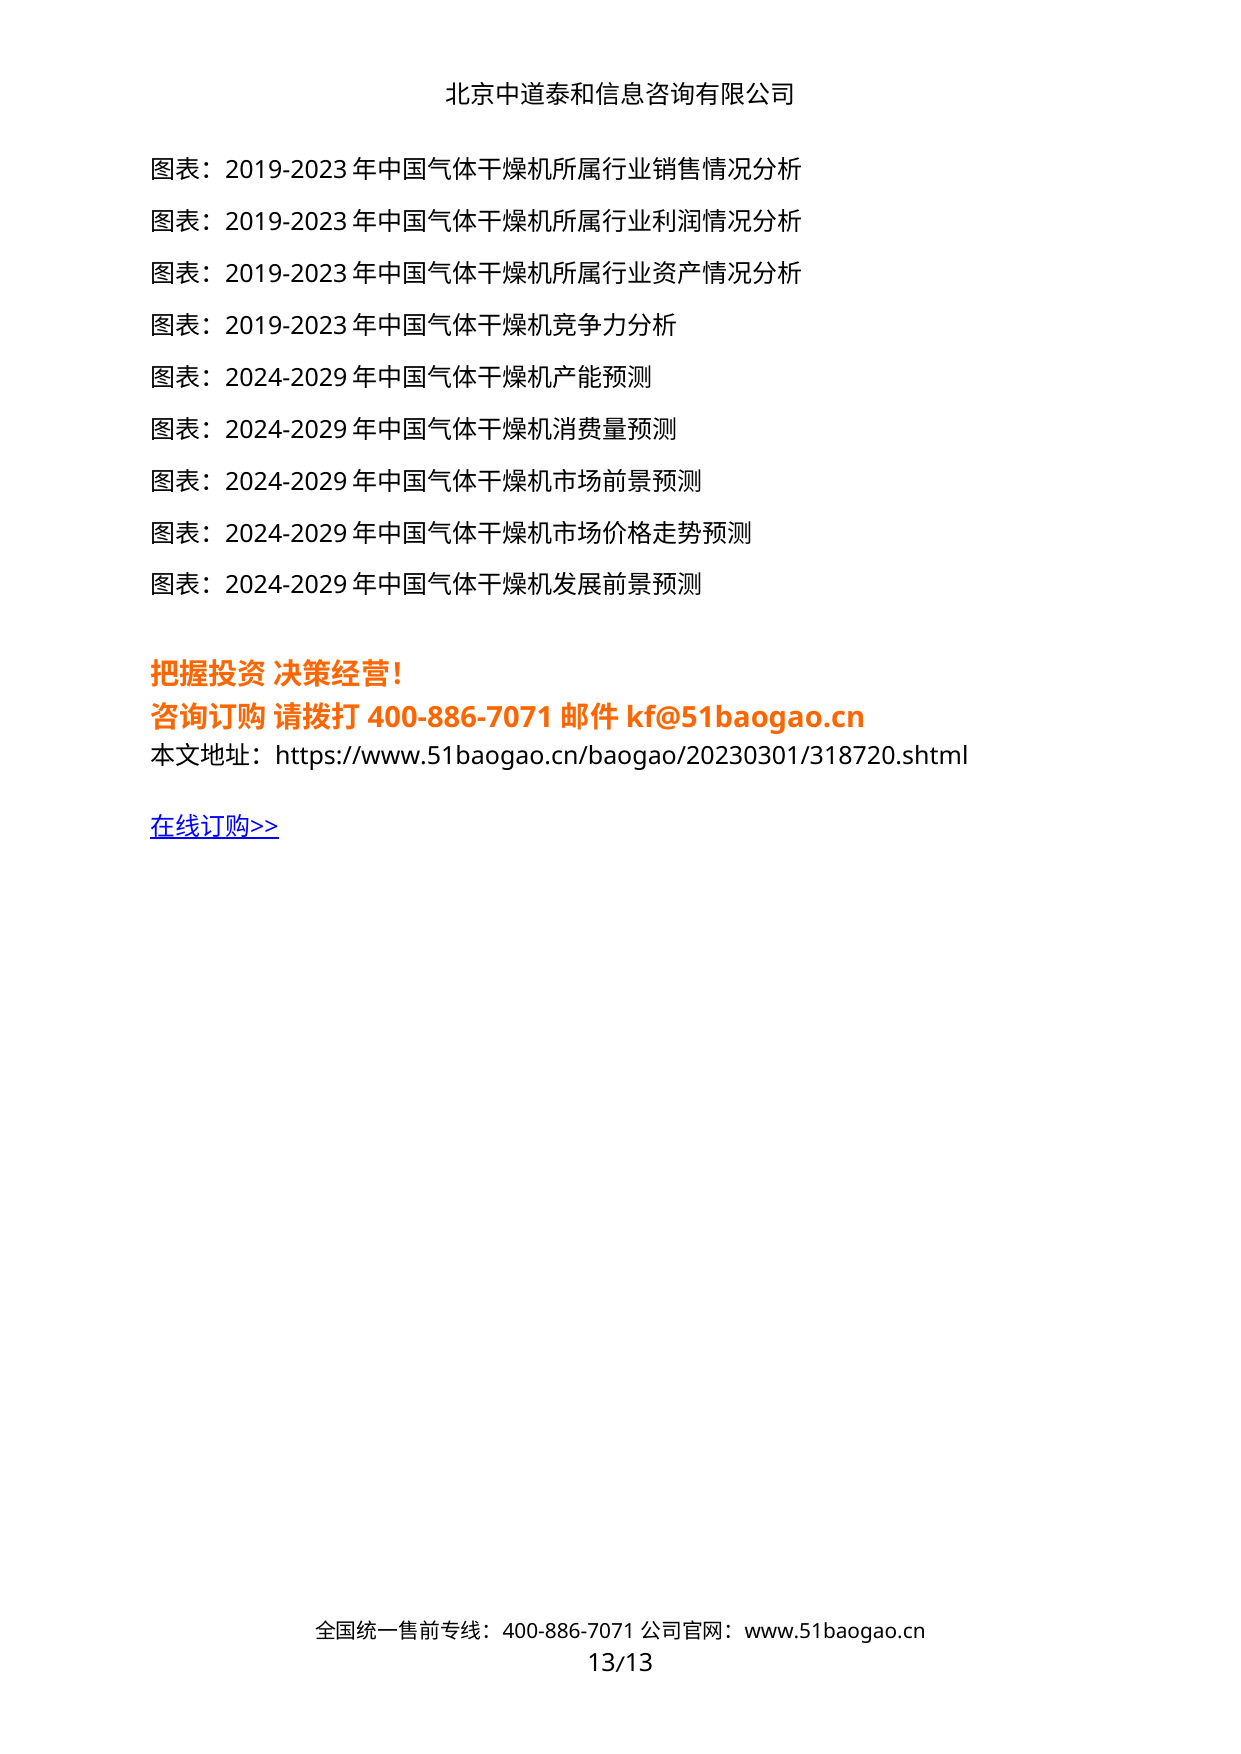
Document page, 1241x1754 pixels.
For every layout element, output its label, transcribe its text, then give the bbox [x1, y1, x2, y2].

text 图表：2024-2029年中国气体干燥机发展前景预测 [150, 565, 1090, 601]
text 图表：2024-2029年中国气体干燥机产能预测 [150, 357, 1090, 394]
text 图表：2024-2029年中国气体干燥机市场前景预测 [150, 461, 1090, 497]
text 在线订购>> [150, 772, 1090, 842]
text 图表：2019-2023年中国气体干燥机所属行业销售情况分析 [150, 150, 1090, 186]
text 图表：2019-2023年中国气体干燥机竞争力分析 [150, 306, 1090, 342]
text 图表：2024-2029年中国气体干燥机消费量预测 [150, 409, 1090, 446]
text 图表：2019-2023年中国气体干燥机所属行业利润情况分析 [150, 202, 1090, 238]
text 图表：2019-2023年中国气体干燥机所属行业资产情况分析 [150, 254, 1090, 290]
text 图表：2024-2029年中国气体干燥机市场价格走势预测 [150, 513, 1090, 549]
text 把握投资 决策经营！咨询订购 请拨打 400-886-7071 邮件 kf@51baogao.cn本文地址：https://www.51baogao.cn/baogao/20230301/318720.shtml [150, 617, 1090, 772]
